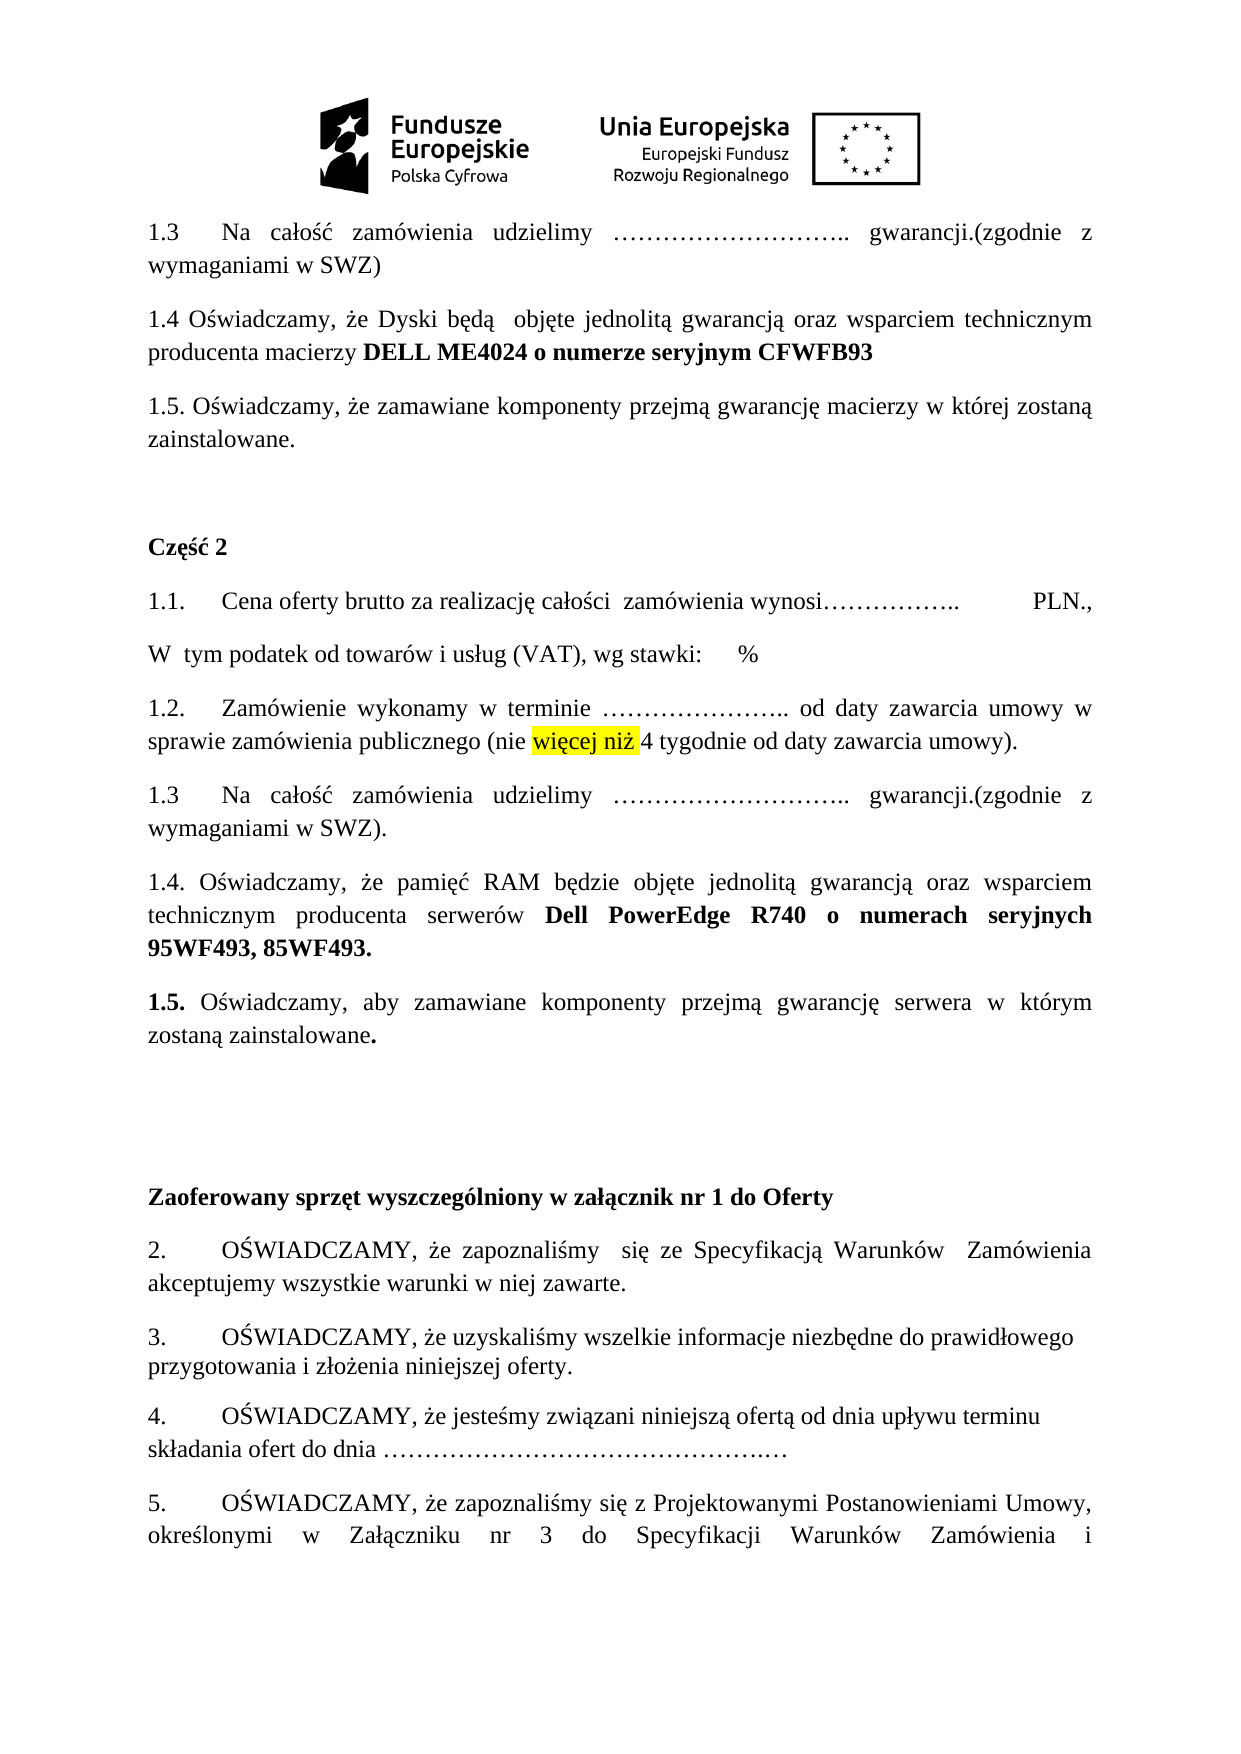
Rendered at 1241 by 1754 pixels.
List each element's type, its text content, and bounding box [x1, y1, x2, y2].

text 1.2. Zamówienie wykonamy w terminie ………………….. od daty zawarcia umowy w sprawie zamówienia publicznego (nie więcej niż 4 tygodnie od daty zawarcia umowy). [148, 693, 1093, 755]
text 1.5. Oświadczamy, że zamawiane komponenty przejmą gwarancję macierzy w której zostaną zainstalowane. [148, 391, 1093, 453]
text 2. OŚWIADCZAMY, że zapoznaliśmy się ze Specyfikacją Warunków Zamówienia akceptujemy wszystkie warunki w niej zawarte. [148, 1236, 1093, 1297]
text Część 2 [148, 532, 1093, 561]
text 4. OŚWIADCZAMY, że jesteśmy związani niniejszą ofertą od dnia upływu terminu [148, 1401, 1093, 1429]
text 1.5. Oświadczamy, aby zamawiane komponenty przejmą gwarancję serwera w którym zostaną zainstalowane. [148, 987, 1093, 1049]
picture [296, 73, 944, 218]
text przygotowania i złożenia niniejszej oferty. [148, 1351, 1093, 1380]
text W tym podatek od towarów i usług (VAT), wg stawki: % [148, 639, 1093, 668]
text 1.4 Oświadczamy, że Dyski będą objęte jednolitą gwarancją oraz wsparciem technicznym producenta macierzy DELL ME4024 o numerze seryjnym CFWFB93 [148, 304, 1093, 366]
text Zaoferowany sprzęt wyszczególniony w załącznik nr 1 do Oferty [148, 1182, 1093, 1210]
text 3. OŚWIADCZAMY, że uzyskaliśmy wszelkie informacje niezbędne do prawidłowego [148, 1322, 1093, 1351]
text 1.1. Cena oferty brutto za realizację całości zamówienia wynosi…………….. PLN., [148, 586, 1093, 614]
text 1.4. Oświadczamy, że pamięć RAM będzie objęte jednolitą gwarancją oraz wsparciem technicznym producenta serwerów Dell PowerEdge R740 o numerach seryjnych 95WF493, 85WF493. [148, 867, 1093, 962]
text 1.3 Na całość zamówienia udzielimy ……………………….. gwarancji.(zgodnie z wymaganiami w SWZ). [148, 780, 1093, 842]
text składania ofert do dnia ……………………………………….… [148, 1434, 1093, 1462]
text 1.3 Na całość zamówienia udzielimy ……………………….. gwarancji.(zgodnie z wymaganiami w SWZ) [148, 217, 1093, 279]
